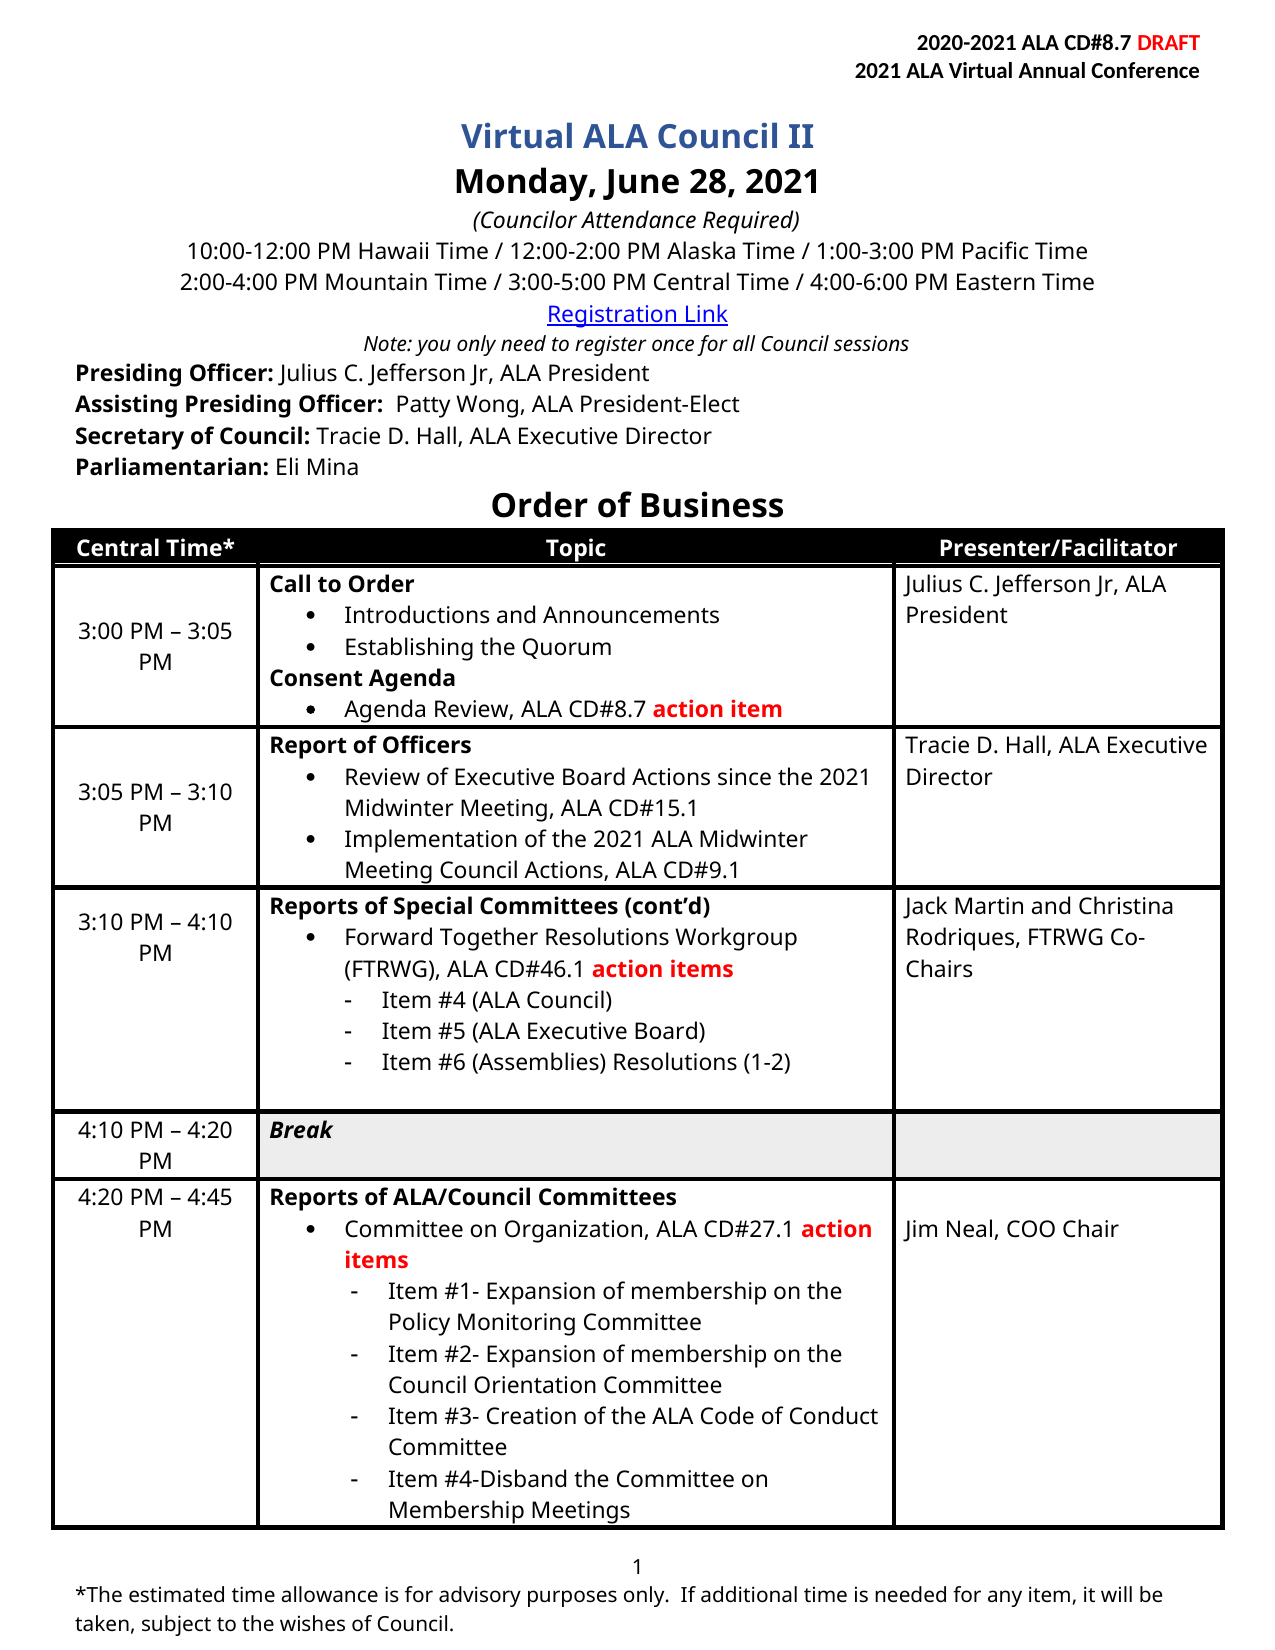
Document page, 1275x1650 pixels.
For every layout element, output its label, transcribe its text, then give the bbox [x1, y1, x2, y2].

table_cell 3:00 PM – 3:05 PM [55, 568, 256, 724]
table_cell Break [260, 1114, 892, 1177]
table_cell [260, 1181, 892, 1525]
table_cell [896, 1114, 1220, 1177]
table_cell Tracie D. Hall, ALA Executive Director [896, 729, 1220, 885]
text 2:00-4:00 PM Mountain Time / 3:00-5:00 PM Central Time / 4:00-6:00 PM Eastern Time [75, 266, 1200, 297]
table_cell 3:10 PM – 4:10 PM [55, 890, 256, 1109]
table_cell 4:10 PM – 4:20 PM [55, 1114, 256, 1177]
text Virtual ALA Council II [75, 113, 1200, 158]
table_cell Jack Martin and Christina Rodriques, FTRWG Co-Chairs [896, 890, 1220, 1109]
table_cell Reports of Special Committees (cont’d) Forward Together Resolutions Workgroup (FTRWG), ALA CD#46.1 action items Item #4 (ALA Council) Item #5 (ALA Executive Board) Item #6 (Assemblies) Resolutions (1-2) [260, 890, 892, 1109]
text Monday, June 28, 2021 [75, 158, 1200, 204]
text Presiding Officer: Julius C. Jefferson Jr, ALA President Assisting Presiding Officer: Patty Wong, ALA President-Elect Secretary of Council: Tracie D. Hall, ALA Executive Director Parliamentarian: Eli Mina [75, 357, 1200, 482]
table_cell 4:20 PM – 4:45 PM [55, 1181, 256, 1525]
table_cell 3:05 PM – 3:10 PM [55, 729, 256, 885]
table_header Topic [260, 532, 892, 563]
text (Councilor Attendance Required) [75, 204, 1200, 235]
text Note: you only need to register once for all Council sessions [75, 329, 1200, 357]
table_cell Report of Officers Review of Executive Board Actions since the 2021 Midwinter Meeting, ALA CD#15.1 Implementation of the 2021 ALA Midwinter Meeting Council Actions, ALA CD#9.1 [260, 729, 892, 885]
text Order of Business [75, 482, 1200, 528]
table_cell Jim Neal, COO Chair [896, 1181, 1220, 1525]
table_cell Julius C. Jefferson Jr, ALA President [896, 568, 1220, 724]
table_cell Call to Order Introductions and Announcements Establishing the Quorum Consent Agenda Agenda Review, ALA CD#8.7 action item [260, 568, 892, 724]
table_header Central Time* [55, 532, 256, 563]
table_header Presenter/Facilitator [896, 532, 1220, 563]
text 10:00-12:00 PM Hawaii Time / 12:00-2:00 PM Alaska Time / 1:00-3:00 PM Pacific Time [75, 235, 1200, 266]
text Registration Link [75, 297, 1200, 329]
